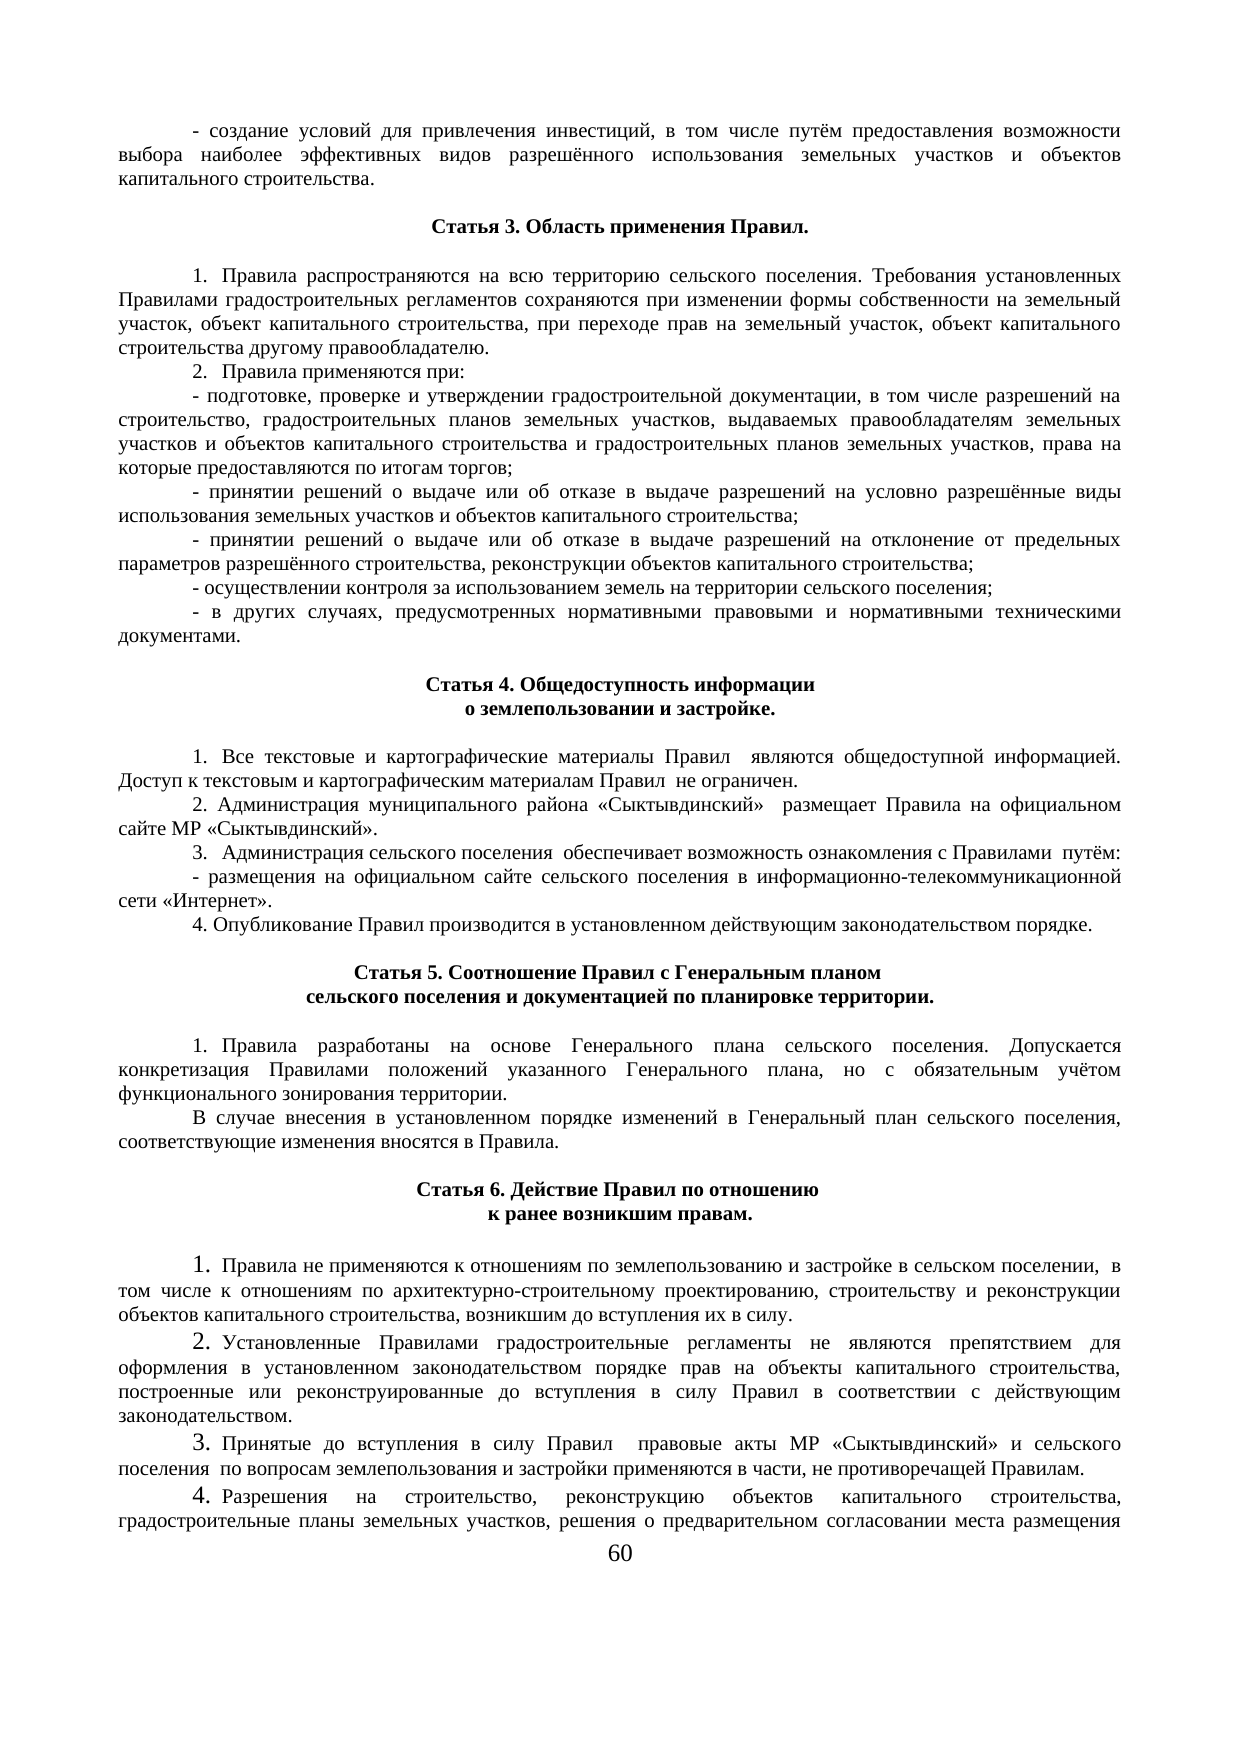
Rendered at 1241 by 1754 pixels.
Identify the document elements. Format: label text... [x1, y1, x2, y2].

text В случае внесения в установленном порядке изменений в Генеральный план сельского поселения, соответствующие изменения вносятся в Правила. [118, 1105, 1122, 1153]
text 4. Опубликование Правил производится в установленном действующим законодательством порядке. [118, 912, 1122, 936]
text 3. Администрация сельского поселения обеспечивает возможность ознакомления с Правилами путём: [118, 840, 1122, 864]
text - создание условий для привлечения инвестиций, в том числе путём предоставления возможности выбора наиболее эффективных видов разрешённого использования земельных участков и объектов капитального строительства. [118, 118, 1122, 190]
list Правила не применяются к отношениям по землепользованию и застройке в сельском поселении, в том числе к отношениям по архитектурно-строительному проектированию, строительству и реконструкции объектов капитального строительства, возникшим до вступления их в силу. [118, 1249, 1122, 1326]
list Принятые до вступления в силу Правил правовые акты МР «Сыктывдинский» и сельского поселения по вопросам землепользования и застройки применяются в части, не противоречащей Правилам. [118, 1427, 1122, 1480]
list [118, 1480, 1122, 1532]
text 1. Все текстовые и картографические материалы Правил являются общедоступной информацией. Доступ к текстовым и картографическим материалам Правил не ограничен. [118, 744, 1122, 792]
text - осуществлении контроля за использованием земель на территории сельского поселения; [118, 575, 1122, 599]
list Установленные Правилами градостроительные регламенты не являются препятствием для оформления в установленном законодательством порядке прав на объекты капитального строительства, построенные или реконструированные до вступления в силу Правил в соответствии с действующим законодательством. [118, 1326, 1122, 1427]
text - подготовке, проверке и утверждении градостроительной документации, в том числе разрешений на строительство, градостроительных планов земельных участков, выдаваемых правообладателям земельных участков и объектов капитального строительства и градостроительных планов земельных участков, права на которые предоставляются по итогам торгов; [118, 383, 1122, 479]
text 2. Правила применяются при: [118, 359, 1122, 383]
list Статья 5. Соотношение Правил с Генеральным планом сельского поселения и документацией по планировке территории. [118, 960, 1122, 1008]
text 2. Администрация муниципального района «Сыктывдинский» размещает Правила на официальном сайте МР «Сыктывдинский». [118, 792, 1122, 840]
text - принятии решений о выдаче или об отказе в выдаче разрешений на отклонение от предельных параметров разрешённого строительства, реконструкции объектов капитального строительства; [118, 527, 1122, 575]
text - в других случаях, предусмотренных нормативными правовыми и нормативными техническими документами. [118, 599, 1122, 647]
list Статья 4. Общедоступность информации о землепользовании и застройке. [118, 672, 1122, 720]
text - размещения на официальном сайте сельского поселения в информационно-телекоммуникационной сети «Интернет». [118, 864, 1122, 912]
text 1. Правила разработаны на основе Генерального плана сельского поселения. Допускается конкретизация Правилами положений указанного Генерального плана, но с обязательным учётом функционального зонирования территории. [118, 1032, 1122, 1105]
text - принятии решений о выдаче или об отказе в выдаче разрешений на условно разрешённые виды использования земельных участков и объектов капитального строительства; [118, 479, 1122, 527]
list Статья 6. Действие Правил по отношению к ранее возникшим правам. [118, 1177, 1122, 1225]
text 1. Правила распространяются на всю территорию сельского поселения. Требования установленных Правилами градостроительных регламентов сохраняются при изменении формы собственности на земельный участок, объект капитального строительства, при переходе прав на земельный участок, объект капитального строительства другому правообладателю. [118, 262, 1122, 359]
list Статья 3. Область применения Правил. [118, 214, 1122, 238]
